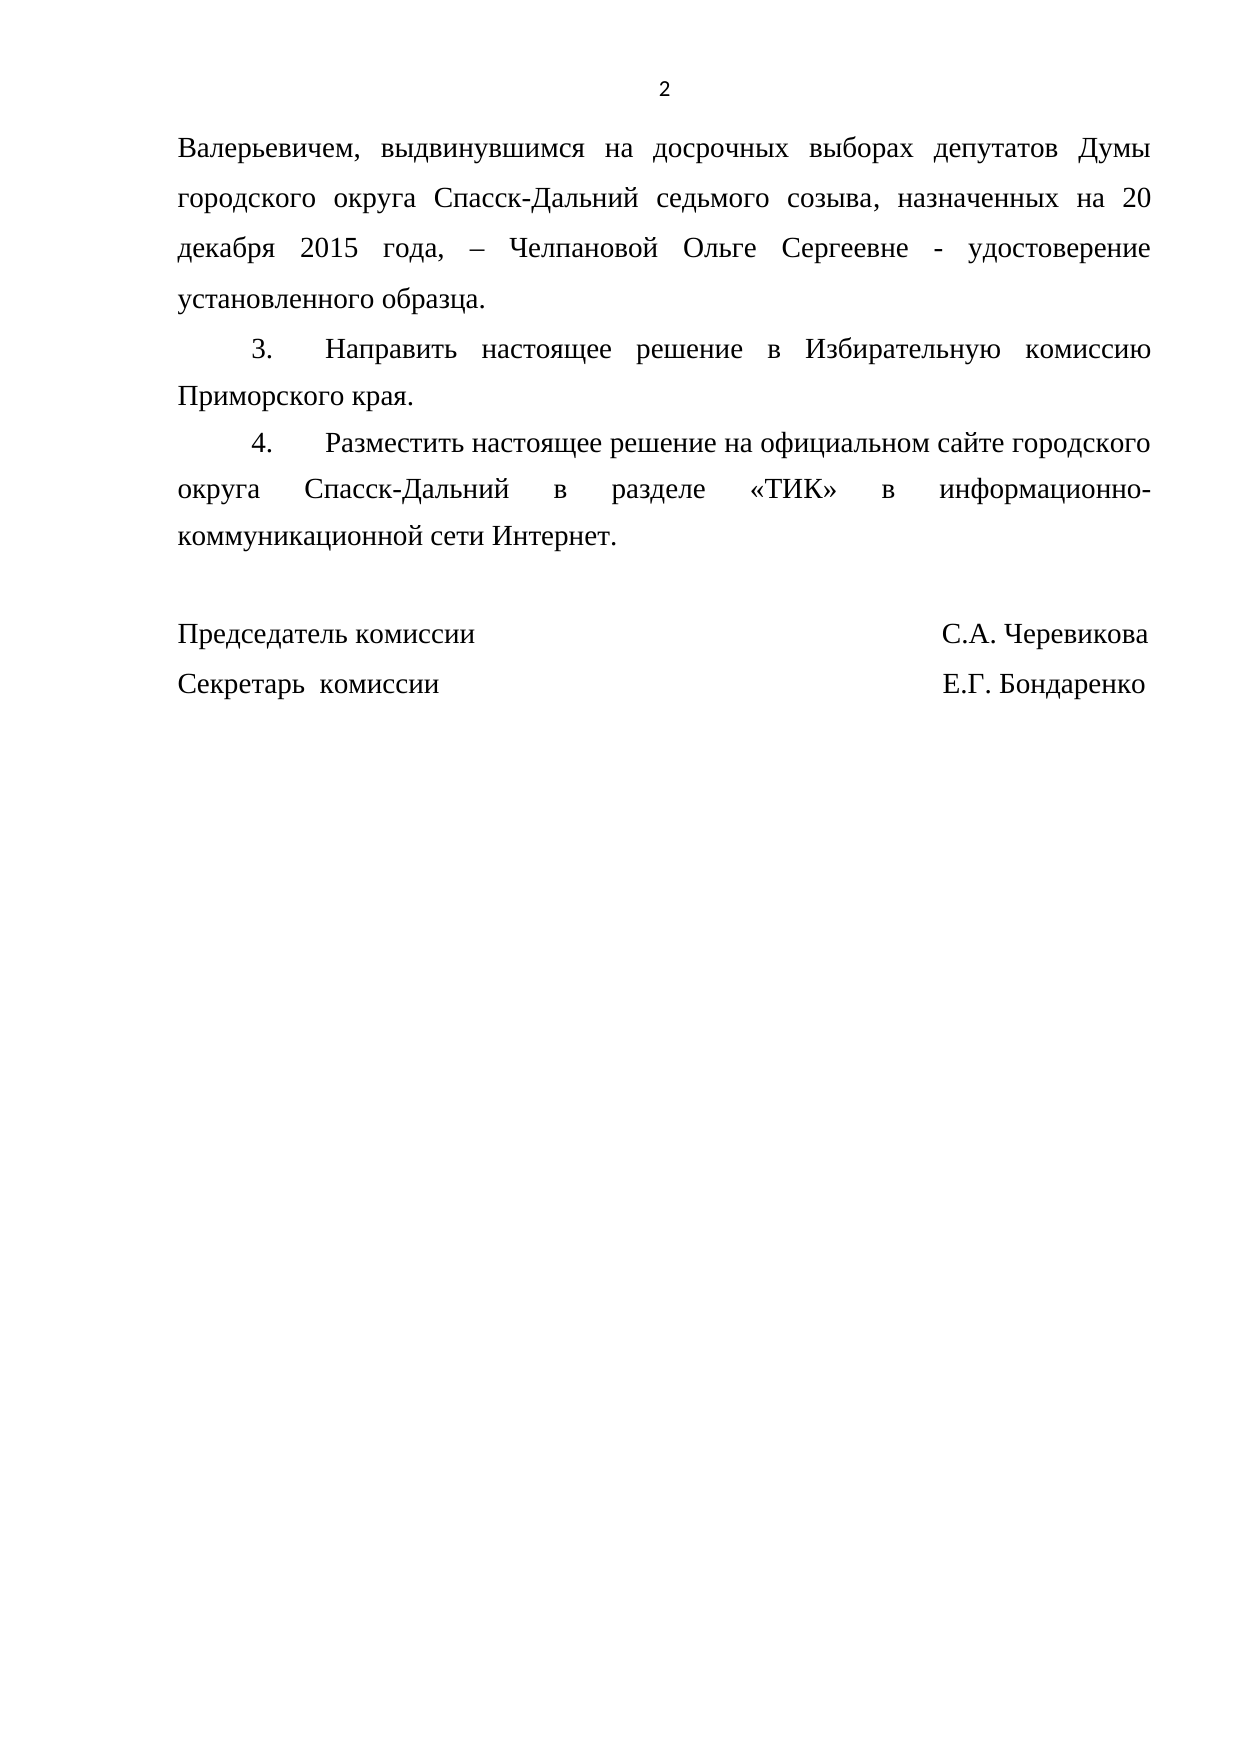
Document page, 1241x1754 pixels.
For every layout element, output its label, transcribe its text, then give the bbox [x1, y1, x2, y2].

list Направить настоящее решение в Избирательную комиссию Приморского края. [177, 331, 1152, 411]
text Председатель комиссии С.А. Черевикова [177, 616, 1152, 649]
list Разместить настоящее решение на официальном сайте городского округа Спасск-Дальний в разделе «ТИК» в информационно-коммуникационной сети Интернет. [177, 425, 1152, 552]
text Секретарь комиссии Е.Г. Бондаренко [177, 666, 1152, 699]
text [177, 130, 1152, 314]
